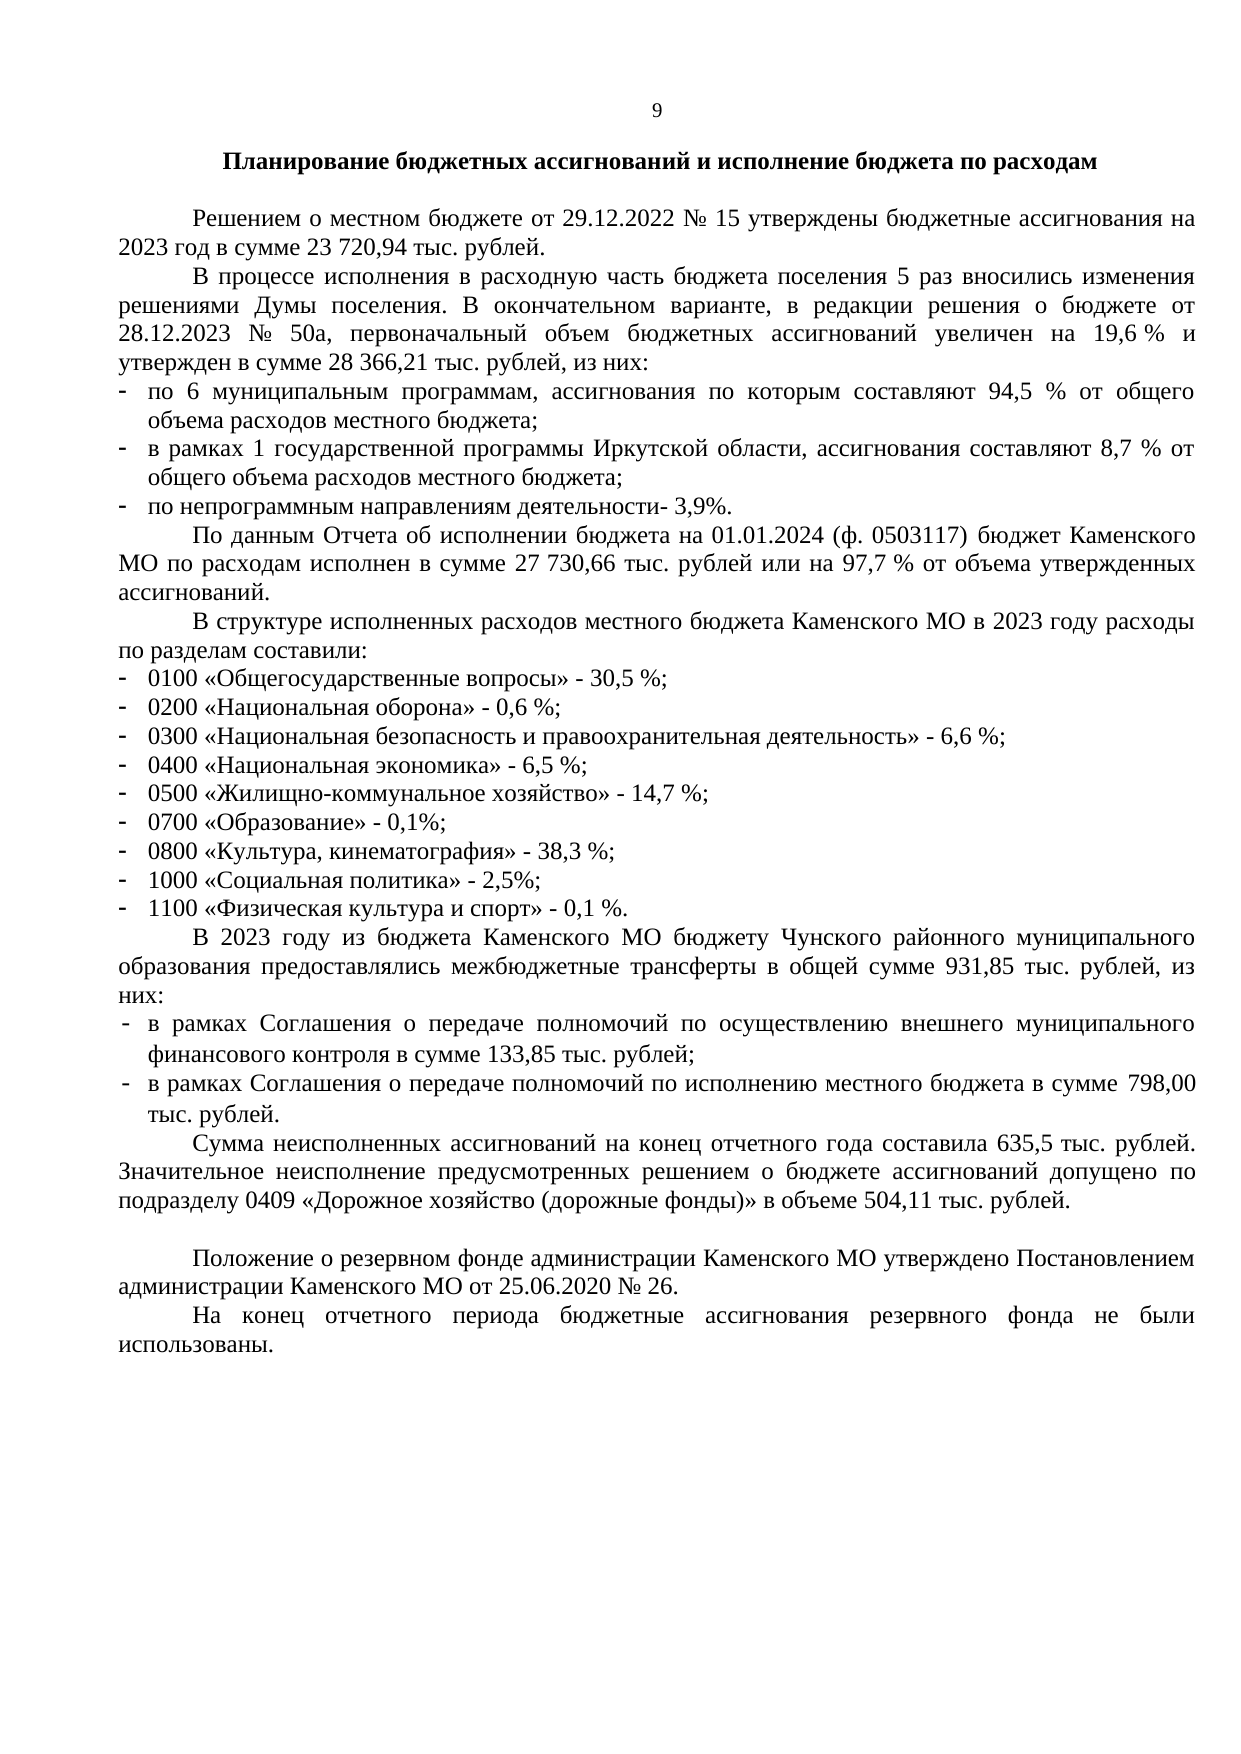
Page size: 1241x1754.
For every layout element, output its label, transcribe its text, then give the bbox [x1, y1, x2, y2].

list 1000 «Социальная политика» - 2,5%; [118, 865, 1196, 893]
list по 6 муниципальным программам, ассигнования по которым составляют 94,5 % от общего объема расходов местного бюджета; [118, 376, 1196, 433]
list 0400 «Национальная экономика» - 6,5 %; [118, 750, 1196, 778]
text Решением о местном бюджете от 29.12.2022 № 15 утверждены бюджетные ассигнования на 2023 год в сумме 23 720,94 тыс. рублей. [118, 203, 1196, 261]
list в рамках Соглашения о передаче полномочий по исполнению местного бюджета в сумме 798,00 тыс. рублей. [118, 1068, 1196, 1128]
text В 2023 году из бюджета Каменского МО бюджету Чунского районного муниципального образования предоставлялись межбюджетные трансферты в общей сумме 931,85 тыс. рублей, из них: [118, 922, 1196, 1008]
text На конец отчетного периода бюджетные ассигнования резервного фонда не были использованы. [118, 1300, 1196, 1358]
list в рамках 1 государственной программы Иркутской области, ассигнования составляют 8,7 % от общего объема расходов местного бюджета; [118, 433, 1196, 491]
list 1100 «Физическая культура и спорт» - 0,1 %. [118, 893, 1196, 922]
list 0200 «Национальная оборона» - 0,6 %; [118, 692, 1196, 721]
list 0100 «Общегосударственные вопросы» - 30,5 %; [118, 663, 1196, 692]
text В структуре исполненных расходов местного бюджета Каменского МО в 2023 году расходы по разделам составили: [118, 606, 1196, 663]
list в рамках Соглашения о передаче полномочий по осуществлению внешнего муниципального финансового контроля в сумме 133,85 тыс. рублей; [118, 1008, 1196, 1068]
list 0700 «Образование» - 0,1%; [118, 807, 1196, 836]
list по непрограммным направлениям деятельности- 3,9%. [118, 491, 1196, 520]
text Сумма неисполненных ассигнований на конец отчетного года составила 635,5 тыс. рублей. Значительное неисполнение предусмотренных решением о бюджете ассигнований допущено по подразделу 0409 «Дорожное хозяйство (дорожные фонды)» в объеме 504,11 тыс. рублей. [118, 1128, 1196, 1214]
text По данным Отчета об исполнении бюджета на 01.01.2024 (ф. 0503117) бюджет Каменского МО по расходам исполнен в сумме 27 730,66 тыс. рублей или на 97,7 % от объема утвержденных ассигнований. [118, 520, 1196, 606]
text Положение о резервном фонде администрации Каменского МО утверждено Постановлением администрации Каменского МО от 25.06.2020 № 26. [118, 1243, 1196, 1300]
list 0800 «Культура, кинематография» - 38,3 %; [118, 836, 1196, 865]
text Планирование бюджетных ассигнований и исполнение бюджета по расходам [118, 146, 1196, 175]
list 0300 «Национальная безопасность и правоохранительная деятельность» - 6,6 %; [118, 721, 1196, 750]
text В процессе исполнения в расходную часть бюджета поселения 5 раз вносились изменения решениями Думы поселения. В окончательном варианте, в редакции решения о бюджете от 28.12.2023 № 50а, первоначальный объем бюджетных ассигнований увеличен на 19,6 % и утвержден в сумме 28 366,21 тыс. рублей, из них: [118, 261, 1196, 376]
list 0500 «Жилищно-коммунальное хозяйство» - 14,7 %; [118, 778, 1196, 807]
